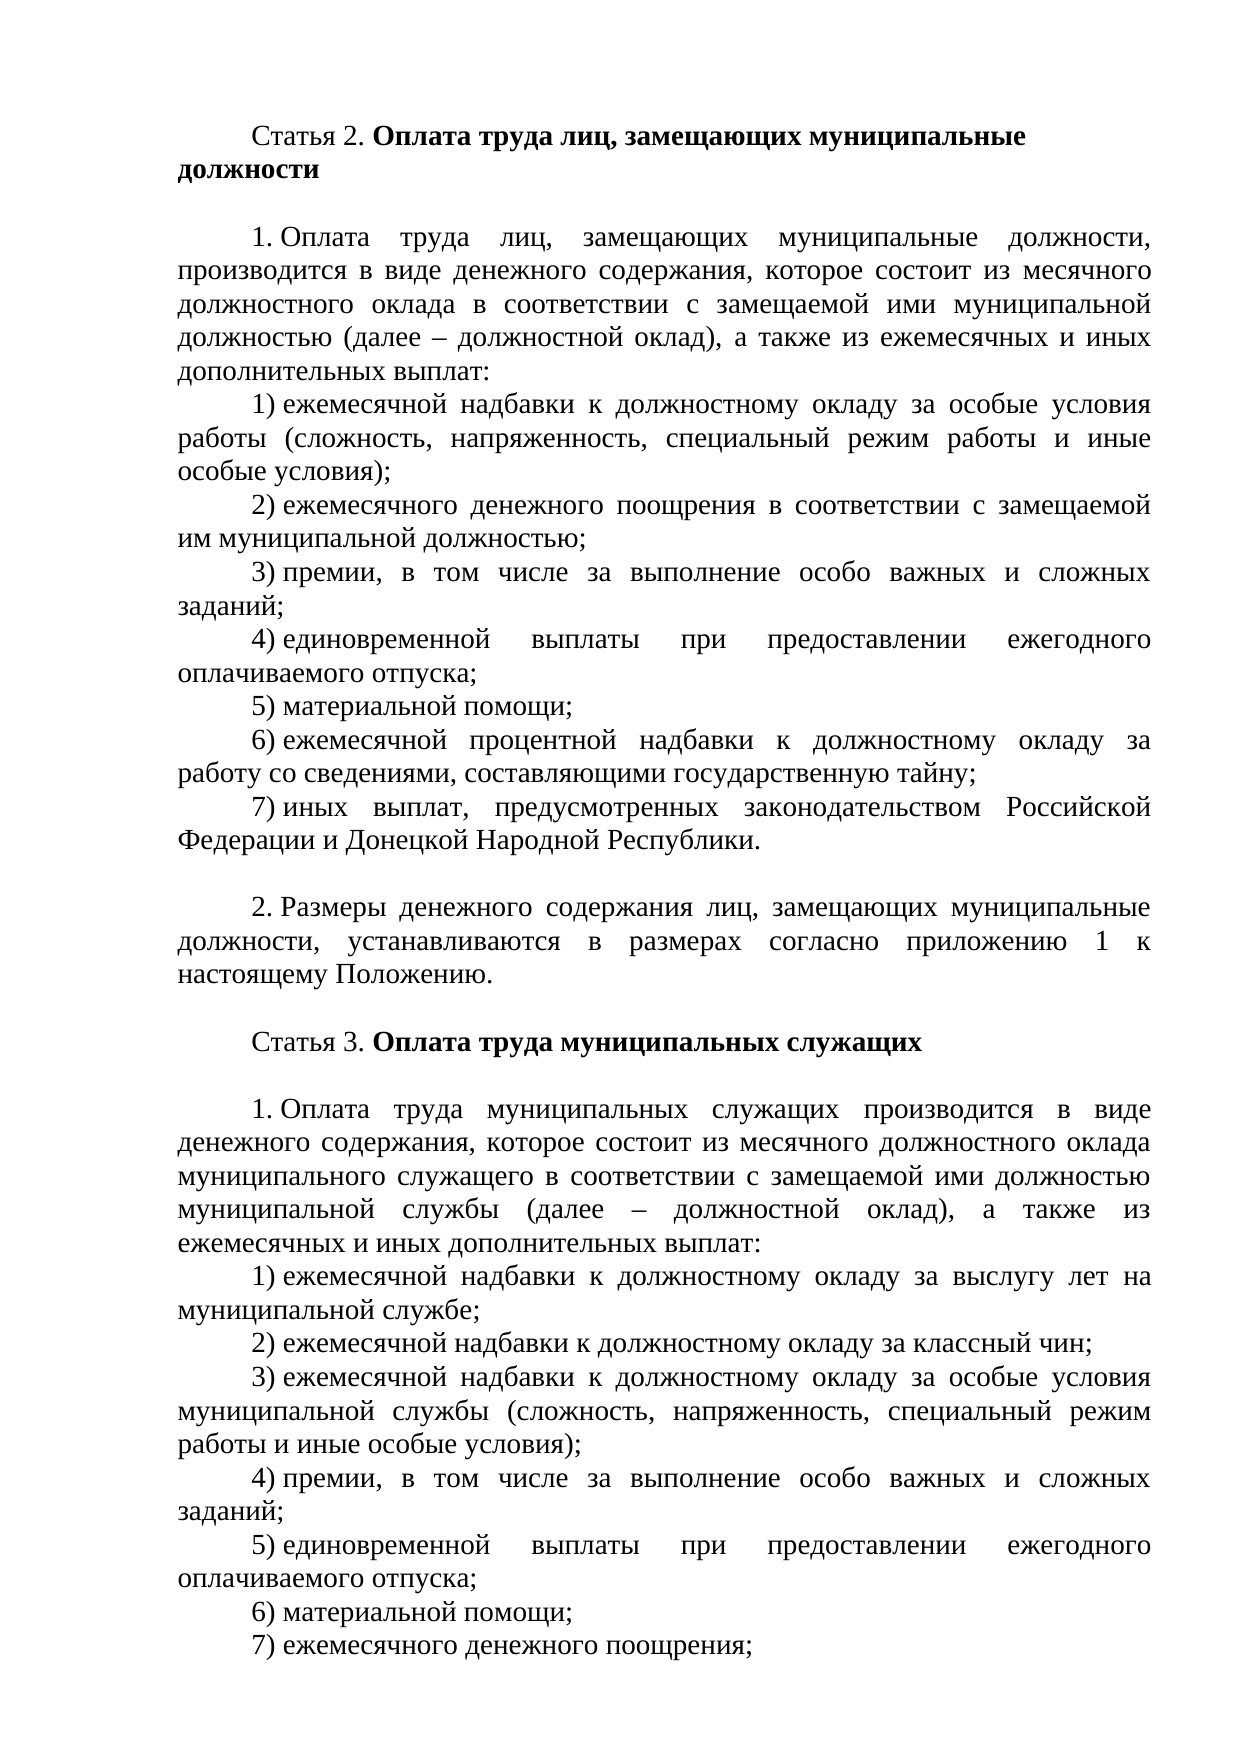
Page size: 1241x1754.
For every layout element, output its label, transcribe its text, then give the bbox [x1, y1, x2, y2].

text 2) ежемесячного денежного поощрения в соответствии с замещаемой им муниципальной должностью; [177, 487, 1152, 554]
text Статья 2. Оплата труда лиц, замещающих муниципальные должности [177, 118, 1152, 185]
text 1) ежемесячной надбавки к должностному окладу за выслугу лет на муниципальной службе; [177, 1258, 1152, 1326]
text Статья 3. Оплата труда муниципальных служащих [177, 1024, 1152, 1057]
text 1. Оплата труда лиц, замещающих муниципальные должности, производится в виде денежного содержания, которое состоит из месячного должностного оклада в соответствии с замещаемой ими муниципальной должностью (далее – должностной оклад), а также из ежемесячных и иных дополнительных выплат: [177, 219, 1152, 386]
text 1) ежемесячной надбавки к должностному окладу за особые условия работы (сложность, напряженность, специальный режим работы и иные особые условия); [177, 386, 1152, 487]
text 7) ежемесячного денежного поощрения; [177, 1627, 1152, 1661]
text 6) материальной помощи; [177, 1594, 1152, 1627]
text 1. Оплата труда муниципальных служащих производится в виде денежного содержания, которое состоит из месячного должностного оклада муниципального служащего в соответствии с замещаемой ими должностью муниципальной службы (далее – должностной оклад), а также из ежемесячных и иных дополнительных выплат: [177, 1091, 1152, 1258]
text 4) премии, в том числе за выполнение особо важных и сложных заданий; [177, 1460, 1152, 1527]
text 2) ежемесячной надбавки к должностному окладу за классный чин; [177, 1326, 1152, 1359]
text 6) ежемесячной процентной надбавки к должностному окладу за работу со сведениями, составляющими государственную тайну; [177, 722, 1152, 789]
text 5) единовременной выплаты при предоставлении ежегодного оплачиваемого отпуска; [177, 1527, 1152, 1594]
text 7) иных выплат, предусмотренных законодательством Российской Федерации и Донецкой Народной Республики. [177, 789, 1152, 856]
text 5) материальной помощи; [177, 688, 1152, 722]
text 4) единовременной выплаты при предоставлении ежегодного оплачиваемого отпуска; [177, 621, 1152, 688]
text 2. Размеры денежного содержания лиц, замещающих муниципальные должности, устанавливаются в размерах согласно приложению 1 к настоящему Положению. [177, 889, 1152, 990]
text 3) премии, в том числе за выполнение особо важных и сложных заданий; [177, 554, 1152, 621]
text 3) ежемесячной надбавки к должностному окладу за особые условия муниципальной службы (сложность, напряженность, специальный режим работы и иные особые условия); [177, 1359, 1152, 1460]
